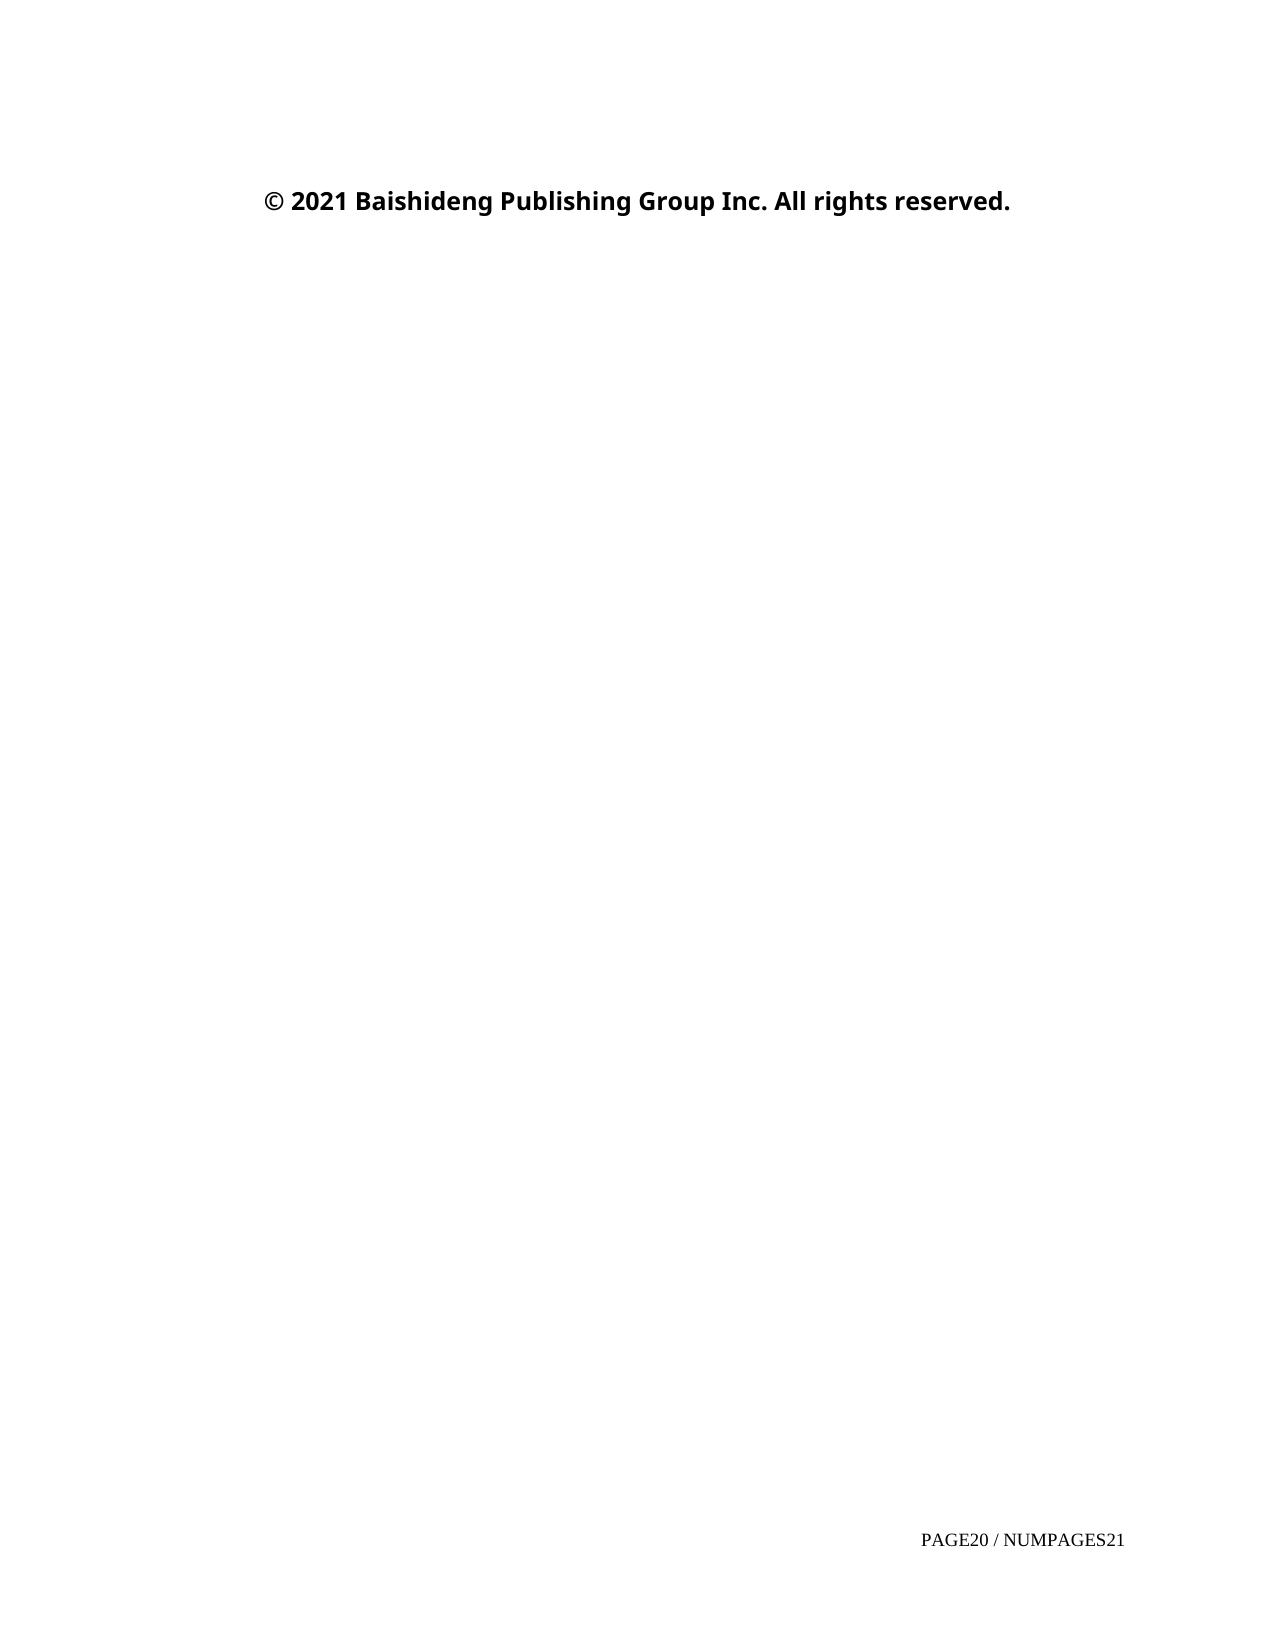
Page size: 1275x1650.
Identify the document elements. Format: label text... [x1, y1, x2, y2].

text © 2021 Baishideng Publishing Group Inc. All rights reserved. [150, 184, 1125, 218]
